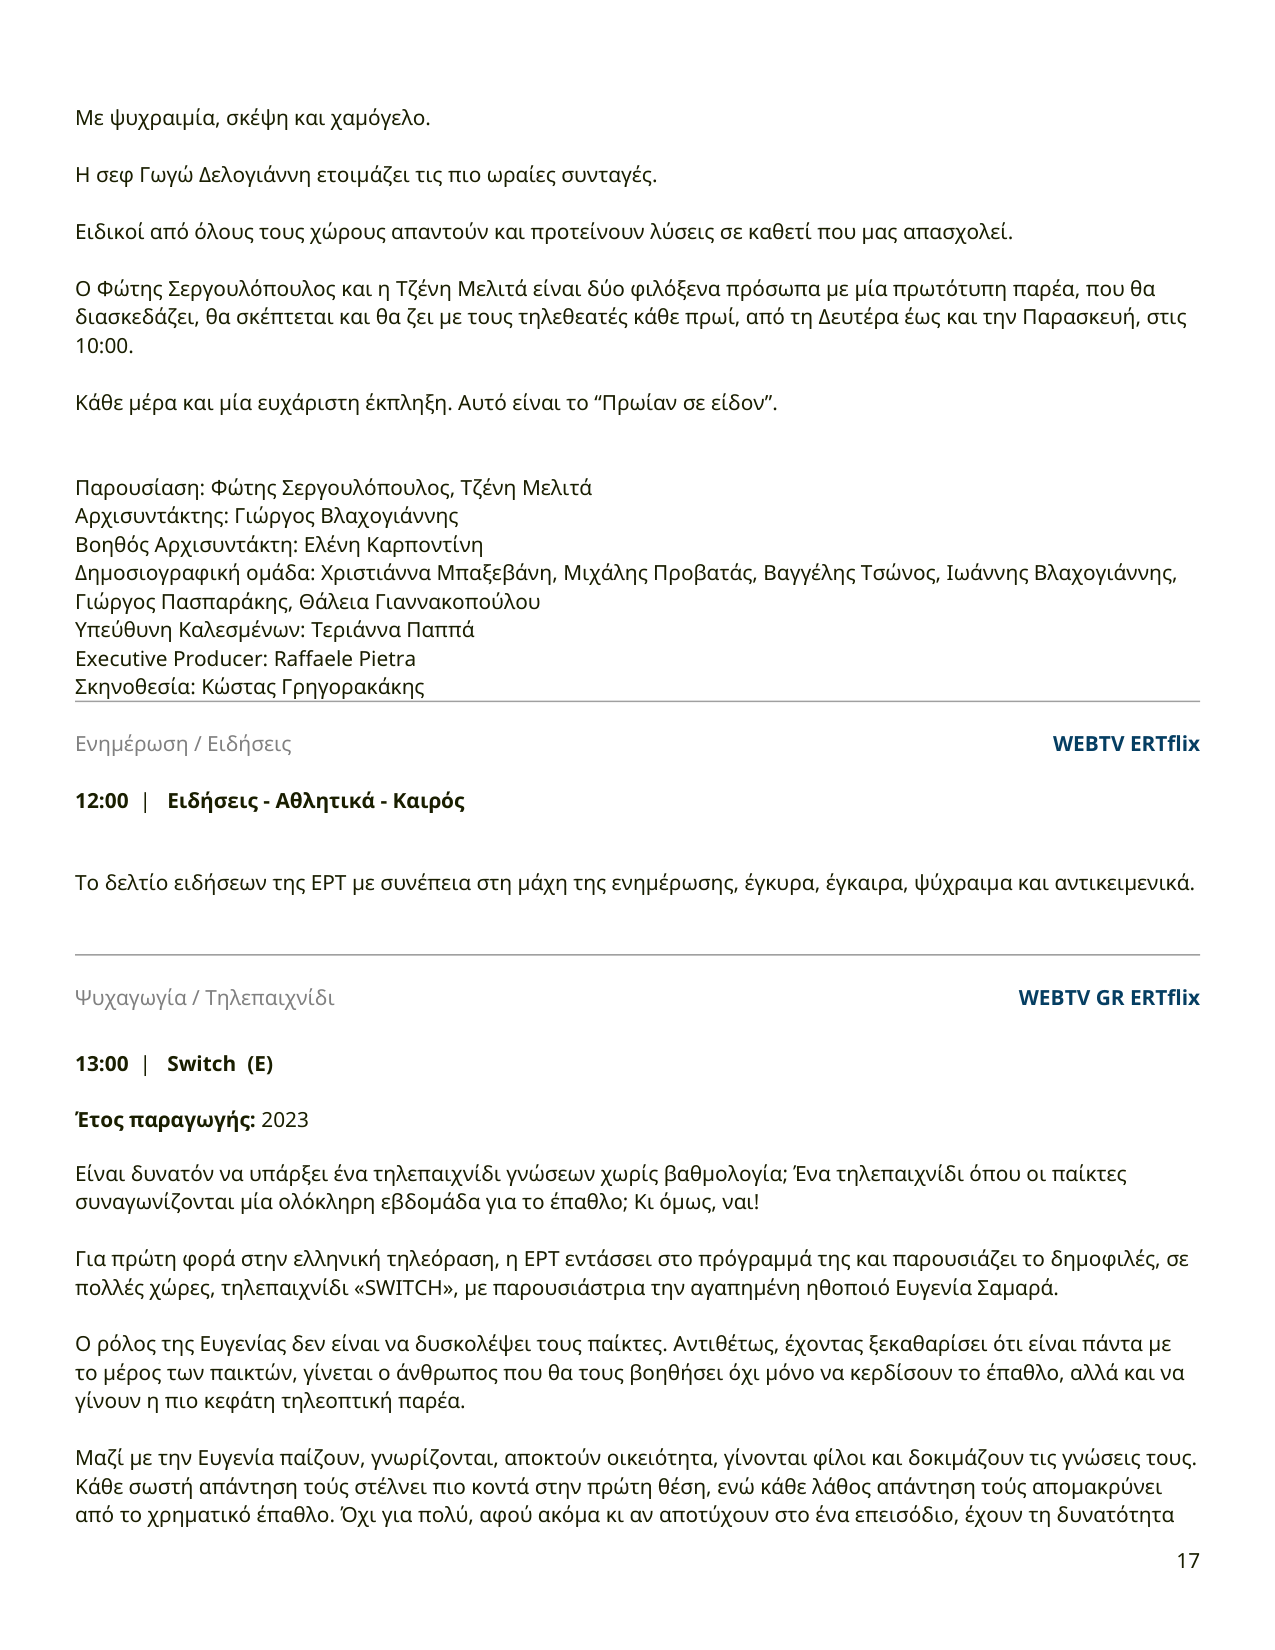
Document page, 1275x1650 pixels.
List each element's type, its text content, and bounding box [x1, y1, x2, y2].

table_header WEBTV ERTflix [638, 729, 1200, 758]
table_header Ψυχαγωγία / Τηλεπαιχνίδι [75, 983, 637, 1011]
text 12:00 | Ειδήσεις - Αθλητικά - Καιρός [75, 758, 1200, 843]
text 13:00 | Switch (E) Έτος παραγωγής: 2023 [75, 1011, 1200, 1134]
text Παρουσίαση: Φώτης Σεργουλόπουλος, Τζένη Μελιτά Αρχισυντάκτης: Γιώργος Βλαχογιάννης Βοηθός Αρχισυντάκτη: Ελένη Καρποντίνη Δημοσιογραφική ομάδα: Χριστιάννα Μπαξεβάνη, Μιχάλης Προβατάς, Βαγγέλης Τσώνος, Ιωάννης Βλαχογιάννης, Γιώργος Πασπαράκης, Θάλεια Γιαννακοπούλου Υπεύθυνη Καλεσμένων: Τεριάννα Παππά Executive Producer: Raffaele Pietra Σκηνοθεσία: Κώστας Γρηγορακάκης [75, 416, 1200, 700]
table_header WEBTV GR ERTflix [638, 983, 1200, 1011]
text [75, 75, 1200, 416]
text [75, 1159, 1200, 1529]
text Το δελτίο ειδήσεων της ΕΡΤ με συνέπεια στη μάχη της ενημέρωσης, έγκυρα, έγκαιρα, ψύχραιμα και αντικειμενικά. [75, 868, 1200, 897]
table_header Ενημέρωση / Ειδήσεις [75, 729, 637, 758]
